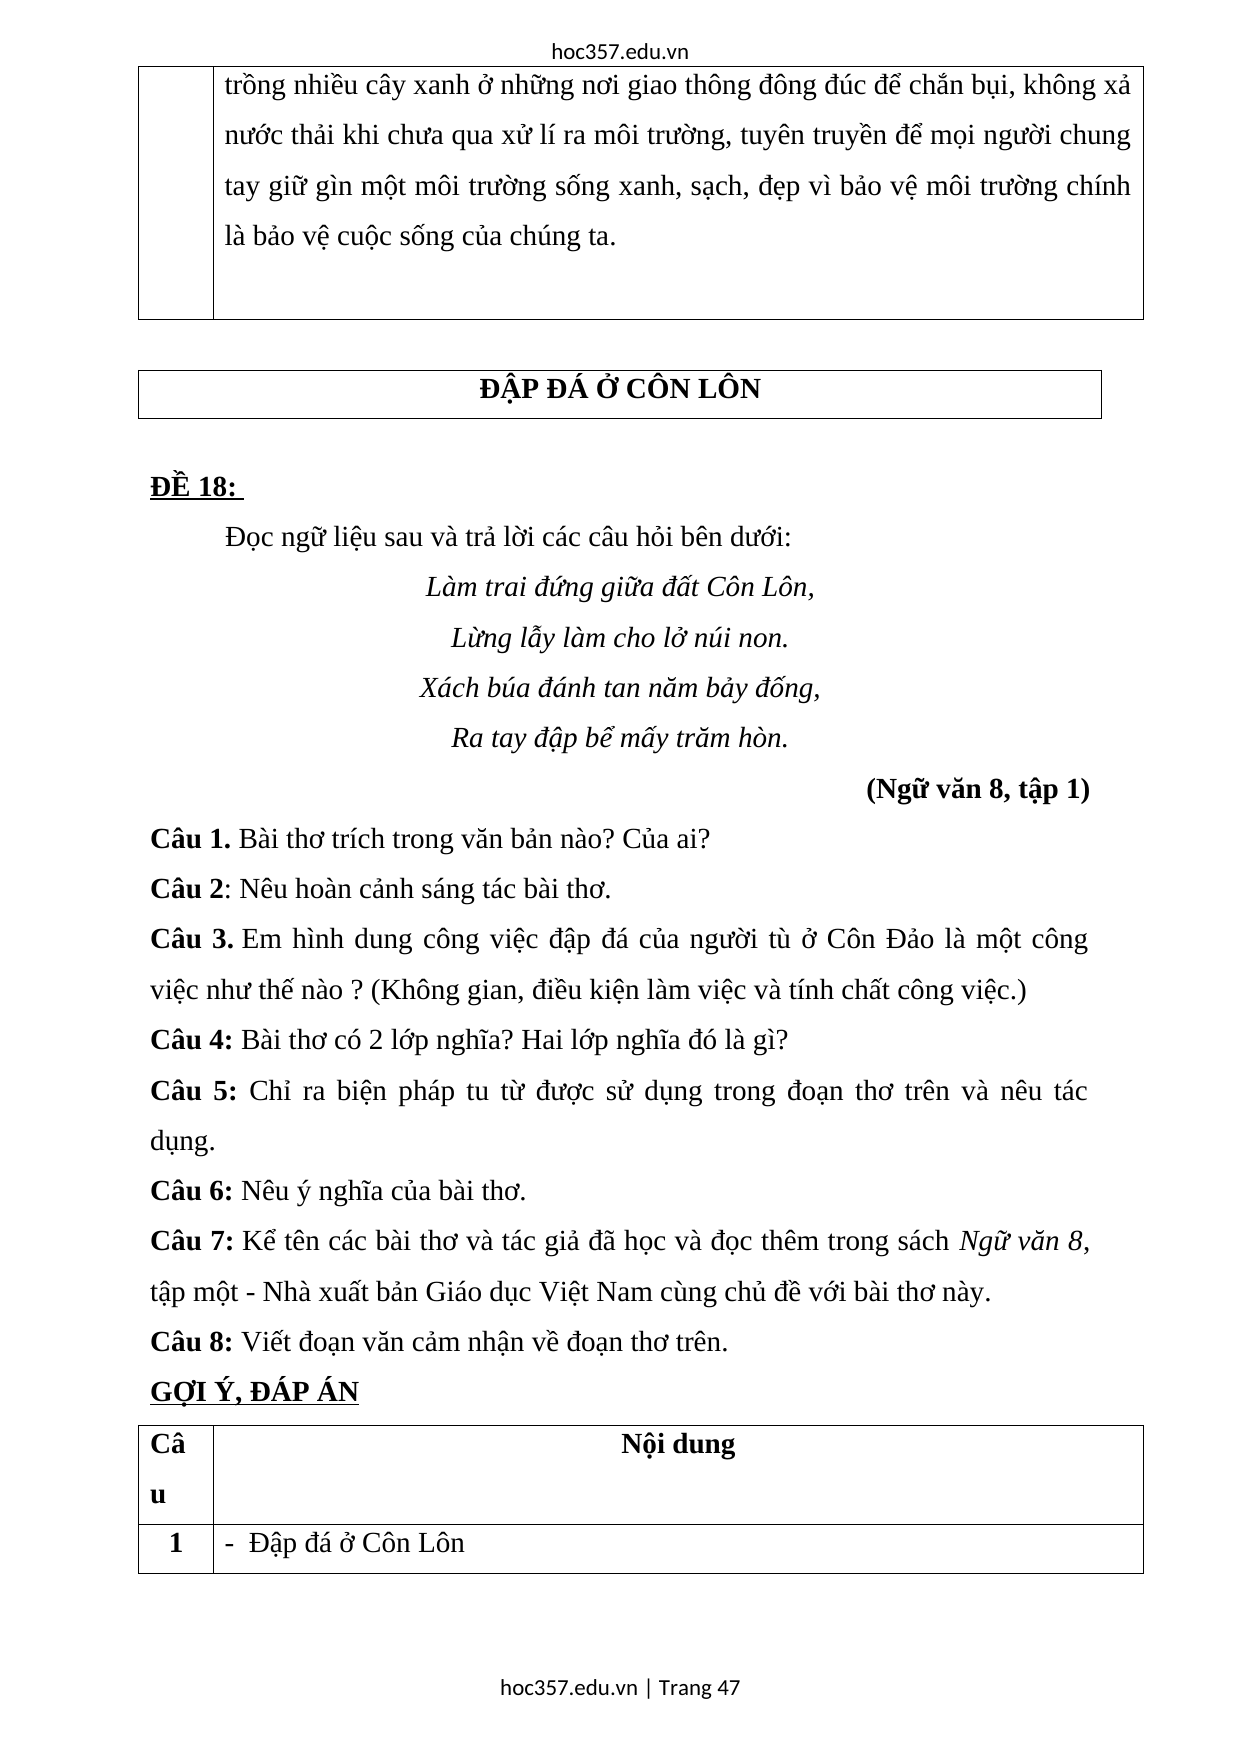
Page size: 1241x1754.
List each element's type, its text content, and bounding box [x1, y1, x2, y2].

table_header Nội dung [214, 1426, 1143, 1524]
text Câu 4: Bài thơ có 2 lớp nghĩa? Hai lớp nghĩa đó là gì? [150, 1022, 1090, 1056]
text GỢI Ý, ĐÁP ÁN [150, 1374, 1090, 1408]
text Câu 8: Viết đoạn văn cảm nhận về đoạn thơ trên. [150, 1324, 1090, 1358]
text (Ngữ văn 8, tập 1) [150, 771, 1090, 804]
text Câu 3. Em hình dung công việc đập đá của người tù ở Côn Đảo là một công việc như thế nào ? (Không gian, điều kiện làm việc và tính chất công việc.) [150, 922, 1090, 1006]
table_header Câu [139, 1426, 213, 1524]
text Ra tay đập bể mấy trăm hòn. [150, 720, 1090, 754]
text Câu 6: Nêu ý nghĩa của bài thơ. [150, 1173, 1090, 1207]
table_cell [214, 1525, 1143, 1573]
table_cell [214, 67, 1143, 318]
text Câu 7: Kể tên các bài thơ và tác giả đã học và đọc thêm trong sách Ngữ văn 8, tập một - Nhà xuất bản Giáo dục Việt Nam cùng chủ đề với bài thơ này. [150, 1223, 1090, 1307]
text Đọc ngữ liệu sau và trả lời các câu hỏi bên dưới: [150, 519, 1090, 553]
text Làm trai đứng giữa đất Côn Lôn, [150, 569, 1090, 603]
table_cell 1 [139, 1525, 213, 1573]
text Câu 5: Chỉ ra biện pháp tu từ được sử dụng trong đoạn thơ trên và nêu tác dụng. [150, 1073, 1090, 1156]
text Lừng lẫy làm cho lở núi non. [150, 620, 1090, 653]
text Câu 1. Bài thơ trích trong văn bản nào? Của ai? [150, 821, 1090, 854]
text ĐỀ 18: [150, 469, 1090, 502]
text Xách búa đánh tan năm bảy đống, [150, 670, 1090, 704]
text Câu 2: Nêu hoàn cảnh sáng tác bài thơ. [150, 871, 1090, 905]
table_header ĐẬP ĐÁ Ở CÔN LÔN [139, 371, 1101, 417]
table_cell 7 [139, 67, 213, 318]
